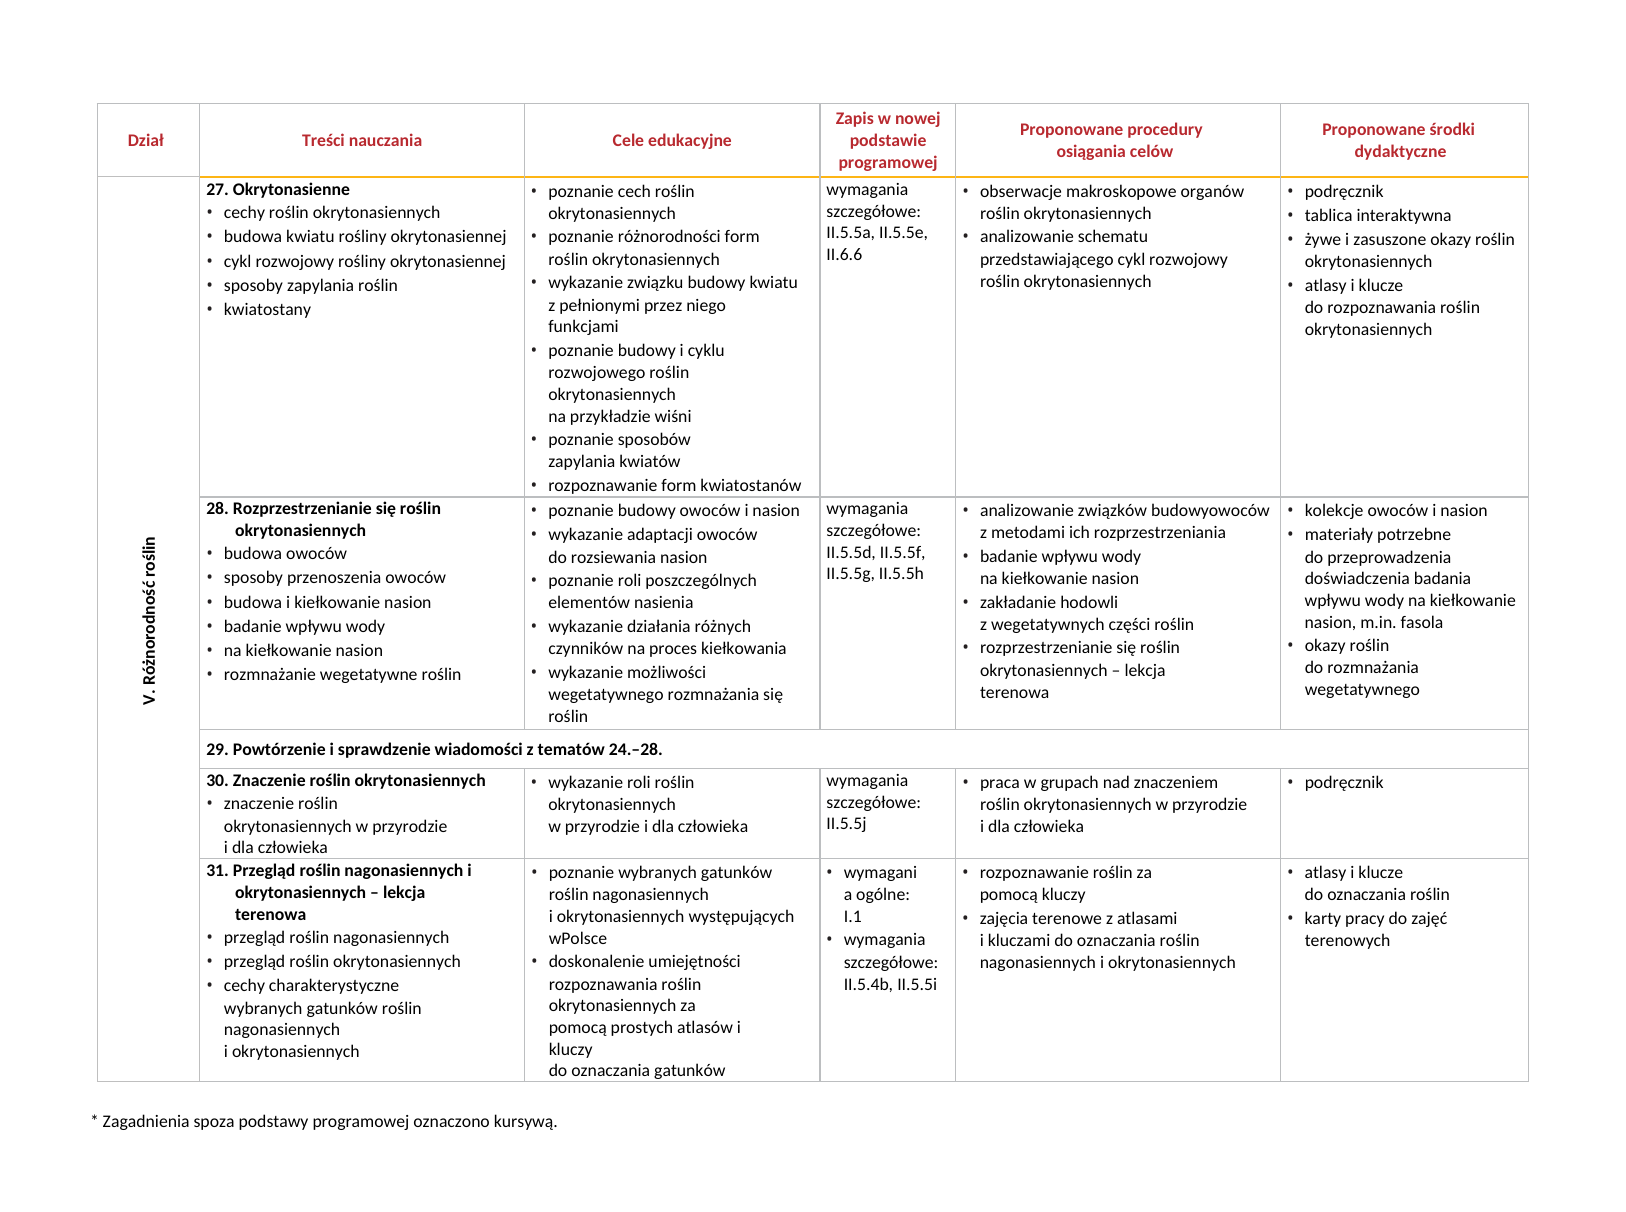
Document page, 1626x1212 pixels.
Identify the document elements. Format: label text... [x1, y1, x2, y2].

table_header Cele edukacyjne [525, 104, 819, 176]
table_cell wymagania szczegółowe: II.5.5d, II.5.5f, II.5.5g, II.5.5h [821, 498, 955, 729]
table_cell 28. Rozprzestrzenianie się roślin okrytonasiennych budowa owoców sposoby przenoszenia owoców budowa i kiełkowanie nasion badanie wpływu wody na kiełkowanie nasion rozmnażanie wegetatywne roślin [200, 498, 524, 729]
table_cell wymagania ogólne: I.1 wymagania szczegółowe: II.5.4b, II.5.5i [821, 859, 955, 1081]
table_cell 31. Przegląd roślin nagonasiennych i okrytonasiennych – lekcja terenowa przegląd roślin nagonasiennych przegląd roślin okrytonasiennych cechy charakterystyczne wybranych gatunków roślin nagonasiennych i okrytonasiennych [200, 859, 524, 1081]
table_cell wykazanie roli roślin okrytonasiennych w przyrodzie i dla człowieka [525, 769, 819, 858]
table_cell V. Różnorodność roślin [98, 177, 199, 1081]
table_cell obserwacje makroskopowe organów roślin okrytonasiennych analizowanie schematu przedstawiającego cykl rozwojowy roślin okrytonasiennych [956, 178, 1280, 496]
text * Zagadnienia spoza podstawy programowej oznaczono kursywą. [90, 1110, 1550, 1132]
table_cell 29. Powtórzenie i sprawdzenie wiadomości z tematów 24.–28. [200, 730, 1528, 768]
table_header Proponowane procedury osiągania celów [956, 104, 1280, 176]
table_cell wymagania szczegółowe: II.5.5a, II.5.5e, II.6.6 [821, 178, 955, 496]
table_cell atlasy i klucze do oznaczania roślin karty pracy do zajęć terenowych [1281, 859, 1528, 1081]
table_header Proponowane środki dydaktyczne [1281, 104, 1528, 176]
table_cell kolekcje owoców i nasion materiały potrzebne do przeprowadzenia doświadczenia badania wpływu wody na kiełkowanie nasion, m.in. fasola okazy roślin do rozmnażania wegetatywnego [1281, 498, 1528, 729]
table_cell wymagania szczegółowe: II.5.5j [821, 769, 955, 858]
table_cell podręcznik [1281, 769, 1528, 858]
table_cell rozpoznawanie roślin za pomocą kluczy zajęcia terenowe z atlasami i kluczami do oznaczania roślin nagonasiennych i okrytonasiennych [956, 859, 1280, 1081]
table_cell poznanie cech roślin okrytonasiennych poznanie różnorodności form roślin okrytonasiennych wykazanie związku budowy kwiatu z pełnionymi przez niego funkcjami poznanie budowy i cyklu rozwojowego roślin okrytonasiennych na przykładzie wiśni poznanie sposobów zapylania kwiatów rozpoznawanie form kwiatostanów [525, 178, 819, 496]
table_cell 30. Znaczenie roślin okrytonasiennych znaczenie roślin okrytonasiennych w przyrodzie i dla człowieka [200, 769, 524, 858]
table_cell praca w grupach nad znaczeniem roślin okrytonasiennych w przyrodzie i dla człowieka [956, 769, 1280, 858]
table_cell poznanie wybranych gatunków roślin nagonasiennych i okrytonasiennych występujących wPolsce doskonalenie umiejętności rozpoznawania roślin okrytonasiennych za pomocą prostych atlasów i kluczy do oznaczania gatunków [525, 859, 819, 1081]
table_header Treści nauczania [200, 104, 524, 176]
table_cell analizowanie związków budowyowoców z metodami ich rozprzestrzeniania badanie wpływu wody na kiełkowanie nasion zakładanie hodowli z wegetatywnych części roślin rozprzestrzenianie się roślin okrytonasiennych – lekcja terenowa [956, 498, 1280, 729]
table_header Dział [98, 104, 199, 176]
table_cell podręcznik tablica interaktywna żywe i zasuszone okazy roślin okrytonasiennych atlasy i klucze do rozpoznawania roślin okrytonasiennych [1281, 178, 1528, 496]
table_cell poznanie budowy owoców i nasion wykazanie adaptacji owoców do rozsiewania nasion poznanie roli poszczególnych elementów nasienia wykazanie działania różnych czynników na proces kiełkowania wykazanie możliwości wegetatywnego rozmnażania się roślin [525, 498, 819, 729]
table_header Zapis w nowej podstawie programowej [821, 104, 955, 176]
table_cell 27. Okrytonasienne cechy roślin okrytonasiennych budowa kwiatu rośliny okrytonasiennej cykl rozwojowy rośliny okrytonasiennej sposoby zapylania roślin kwiatostany [200, 178, 524, 496]
